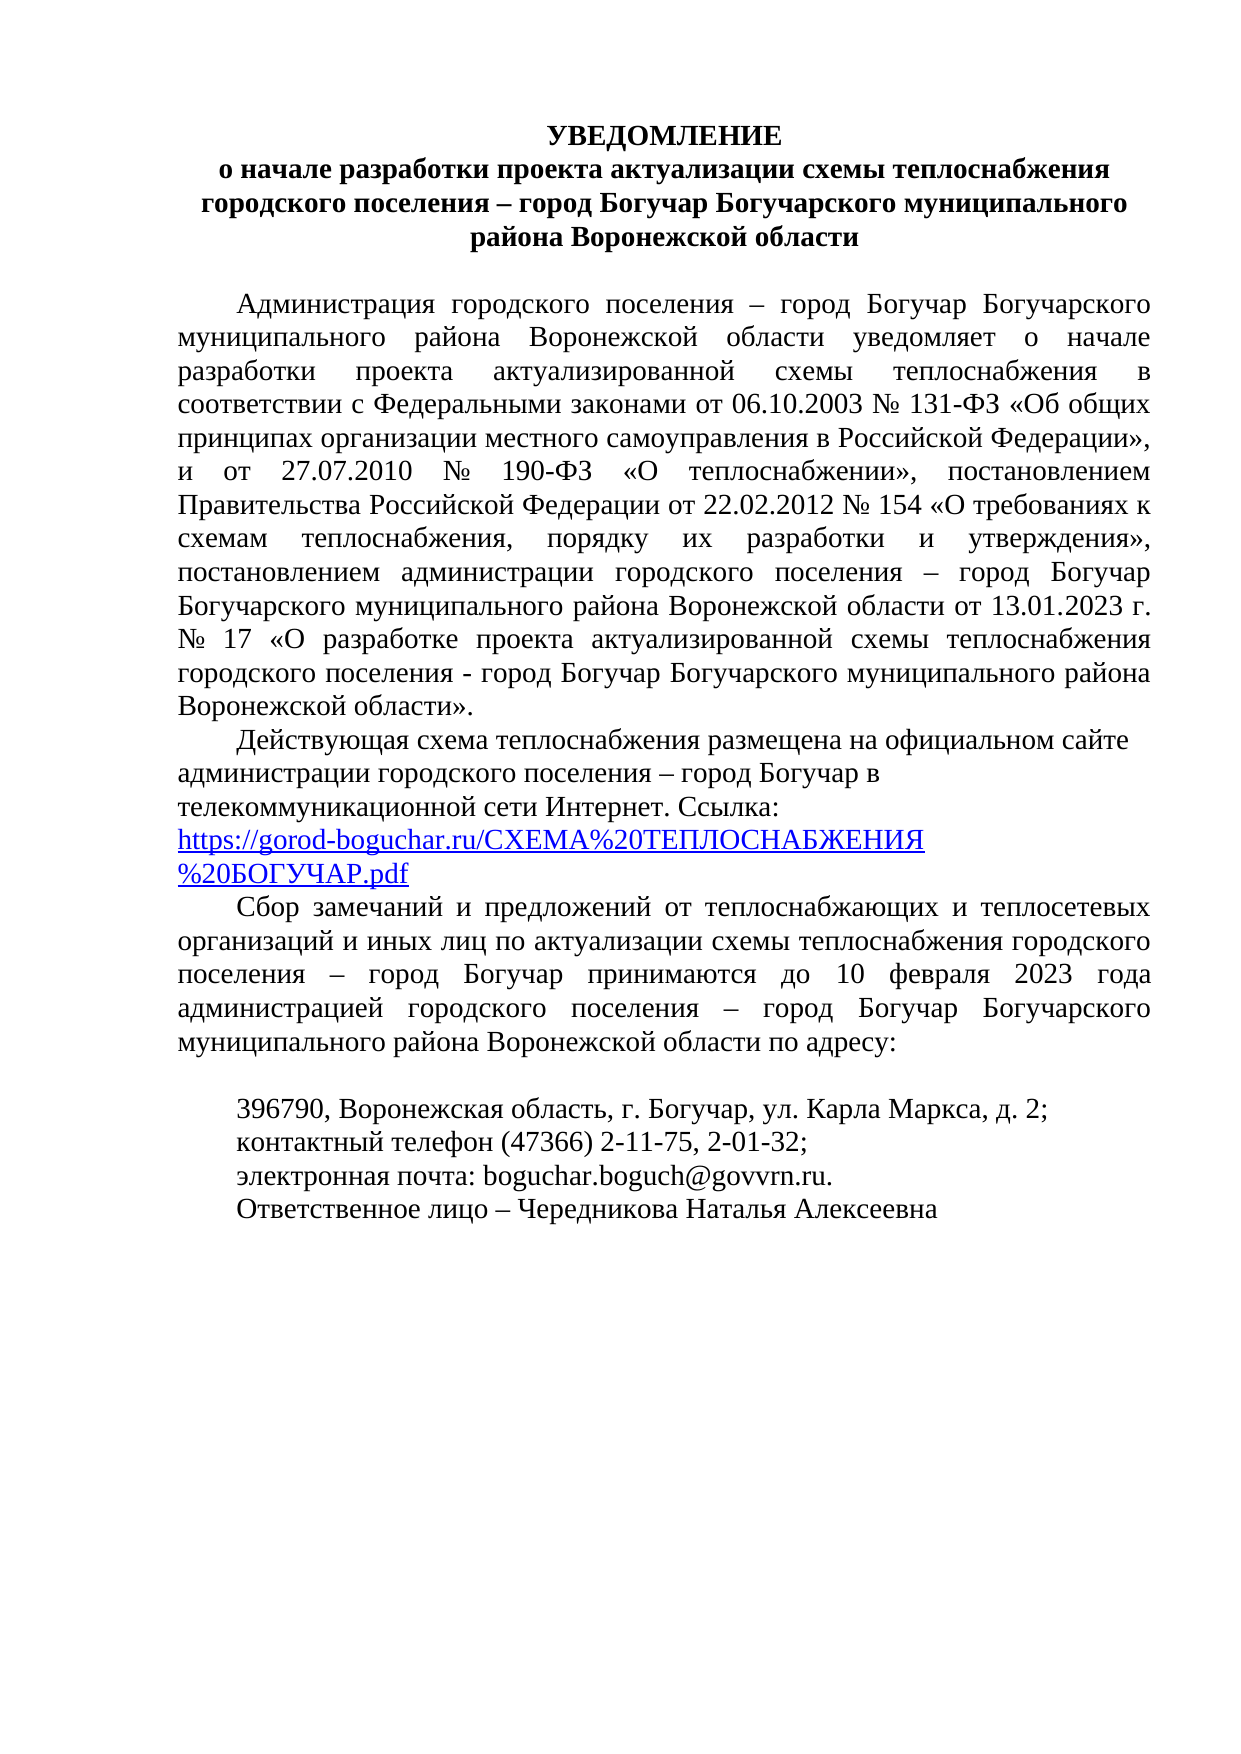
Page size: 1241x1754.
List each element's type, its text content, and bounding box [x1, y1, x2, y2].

text Ответственное лицо – Чередникова Наталья Алексеевна [177, 1191, 1152, 1225]
text УВЕДОМЛЕНИЕ [177, 118, 1152, 152]
text контактный телефон (47366) 2-11-75, 2-01-32; [177, 1124, 1152, 1158]
text Администрация городского поселения – город Богучар Богучарского муниципального района Воронежской области уведомляет о начале разработки проекта актуализированной схемы теплоснабжения в соответствии с Федеральными законами от 06.10.2003 № 131-ФЗ «Об общих принципах организации местного самоуправления в Российской Федерации», и от 27.07.2010 № 190-ФЗ «О теплоснабжении», постановлением Правительства Российской Федерации от 22.02.2012 № 154 «О требованиях к схемам теплоснабжения, порядку их разработки и утверждения», постановлением администрации городского поселения – город Богучар Богучарского муниципального района Воронежской области от 13.01.2023 г. № 17 «О разработке проекта актуализированной схемы теплоснабжения городского поселения - город Богучар Богучарского муниципального района Воронежской области». [177, 286, 1152, 722]
text Сбор замечаний и предложений от теплоснабжающих и теплосетевых организаций и иных лиц по актуализации схемы теплоснабжения городского поселения – город Богучар принимаются до 10 февраля 2023 года администрацией городского поселения – город Богучар Богучарского муниципального района Воронежской области по адресу: [177, 889, 1152, 1057]
text 396790, Воронежская область, г. Богучар, ул. Карла Маркса, д. 2; [177, 1091, 1152, 1124]
text электронная почта: boguchar.boguch@govvrn.ru. [177, 1158, 1152, 1191]
text Действующая схема теплоснабжения размещена на официальном сайте администрации городского поселения – город Богучар в телекоммуникационной сети Интернет. Ссылка: https://gorod-boguchar.ru/СХЕМА%20ТЕПЛОСНАБЖЕНИЯ%20БОГУЧАР.pdf [177, 722, 1152, 889]
text о начале разработки проекта актуализации схемы теплоснабжения городского поселения – город Богучар Богучарского муниципального района Воронежской области [177, 152, 1152, 252]
